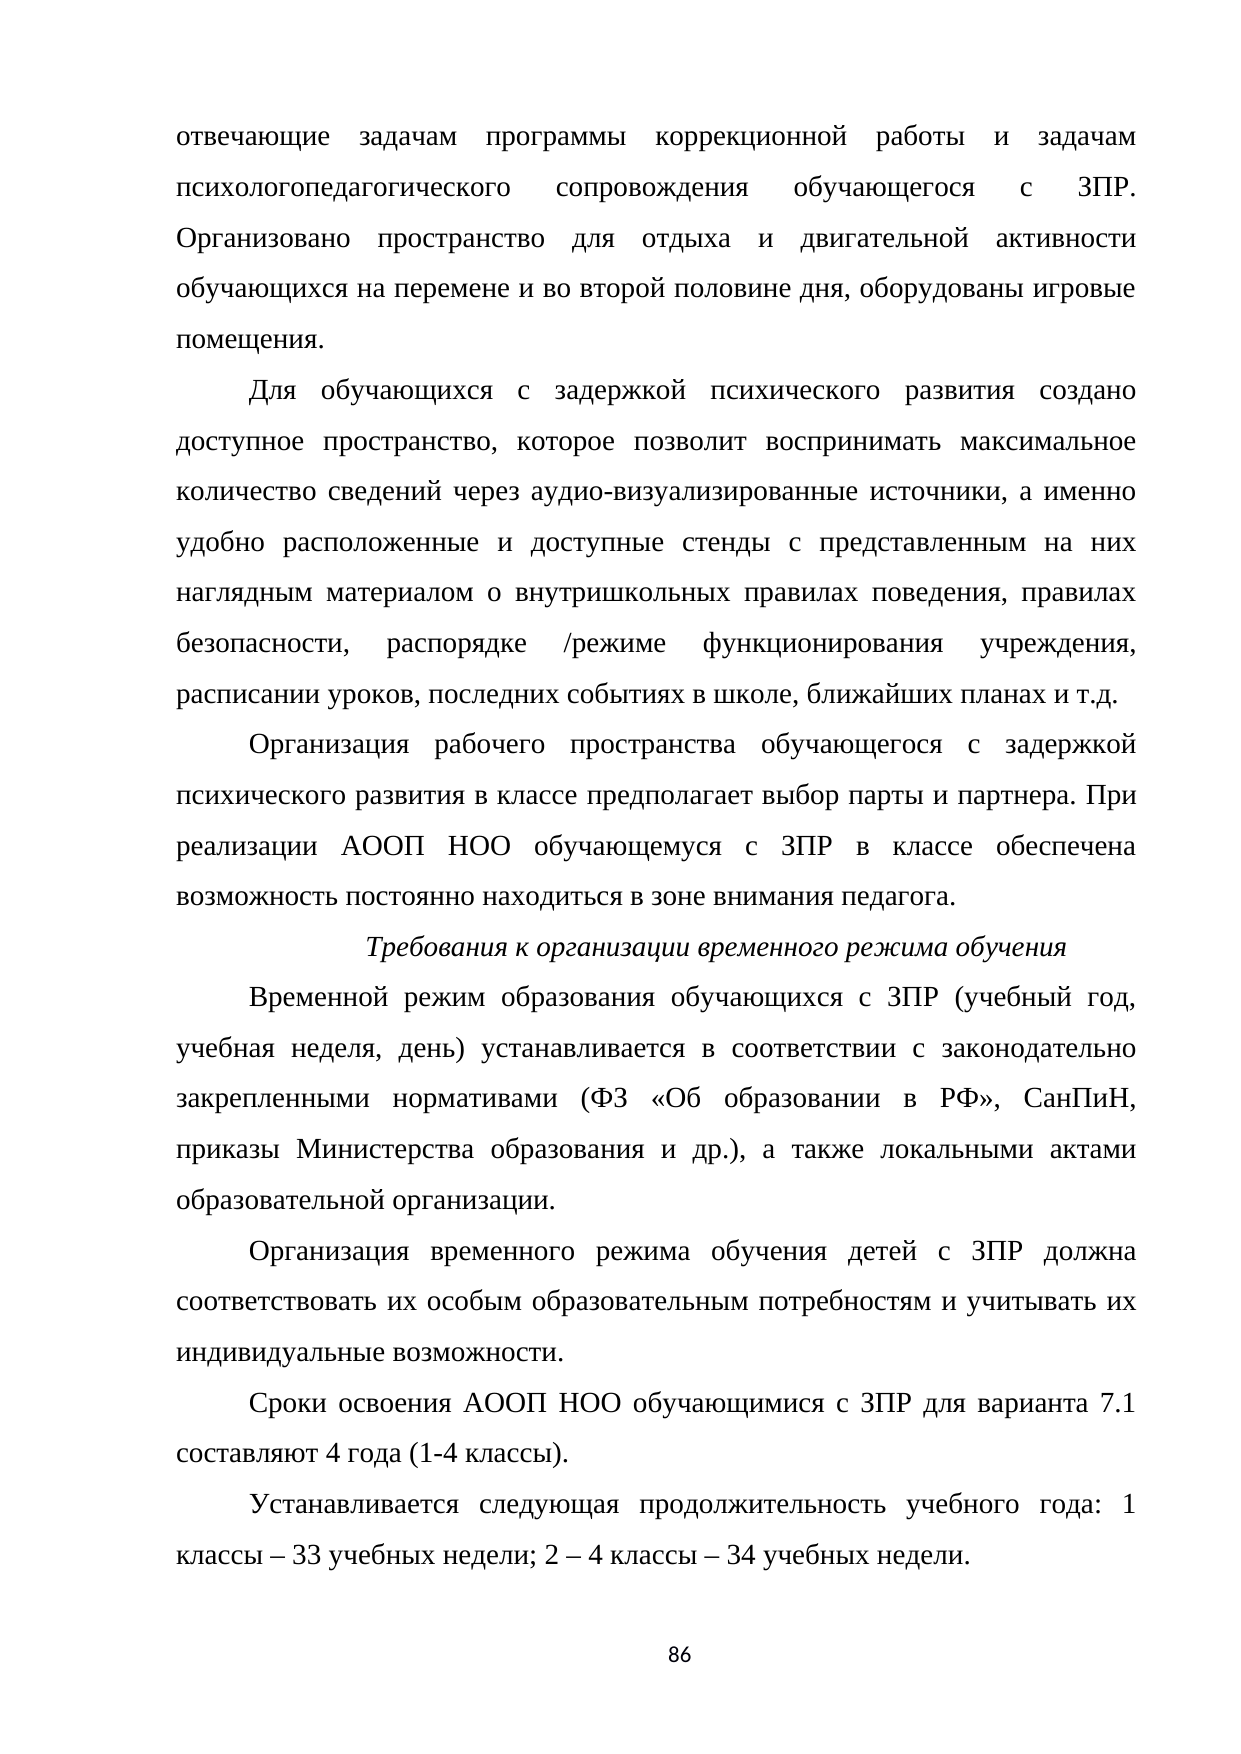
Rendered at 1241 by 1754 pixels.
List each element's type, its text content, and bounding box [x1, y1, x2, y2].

text Требования к организации временного режима обучения [365, 929, 1137, 963]
text Для обучающихся с задержкой психического развития создано доступное пространство, которое позволит воспринимать максимальное количество сведений через аудио-визуализированные источники, а именно удобно расположенные и доступные стенды с представленным на них наглядным материалом о внутришкольных правилах поведения, правилах безопасности, распорядке /режиме функционирования учреждения, расписании уроков, последних событиях в школе, ближайших планах и т.д. [176, 372, 1137, 709]
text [176, 118, 1137, 354]
text Организация временного режима обучения детей с ЗПР должна соответствовать их особым образовательным потребностям и учитывать их индивидуальные возможности. [176, 1233, 1137, 1367]
text Организация рабочего пространства обучающегося с задержкой психического развития в классе предполагает выбор парты и партнера. При реализации АООП НОО обучающемуся с ЗПР в классе обеспечена возможность постоянно находиться в зоне внимания педагога. [176, 727, 1137, 912]
text Устанавливается следующая продолжительность учебного года: 1 классы – 33 учебных недели; 2 – 4 классы – 34 учебных недели. [176, 1486, 1137, 1571]
text Сроки освоения АООП НОО обучающимися с ЗПР для варианта 7.1 составляют 4 года (1-4 классы). [176, 1385, 1137, 1469]
text Временной режим образования обучающихся с ЗПР (учебный год, учебная неделя, день) устанавливается в соответствии с законодательно закрепленными нормативами (ФЗ «Об образовании в РФ», СанПиН, приказы Министерства образования и др.), а также локальными актами образовательной организации. [176, 979, 1137, 1215]
